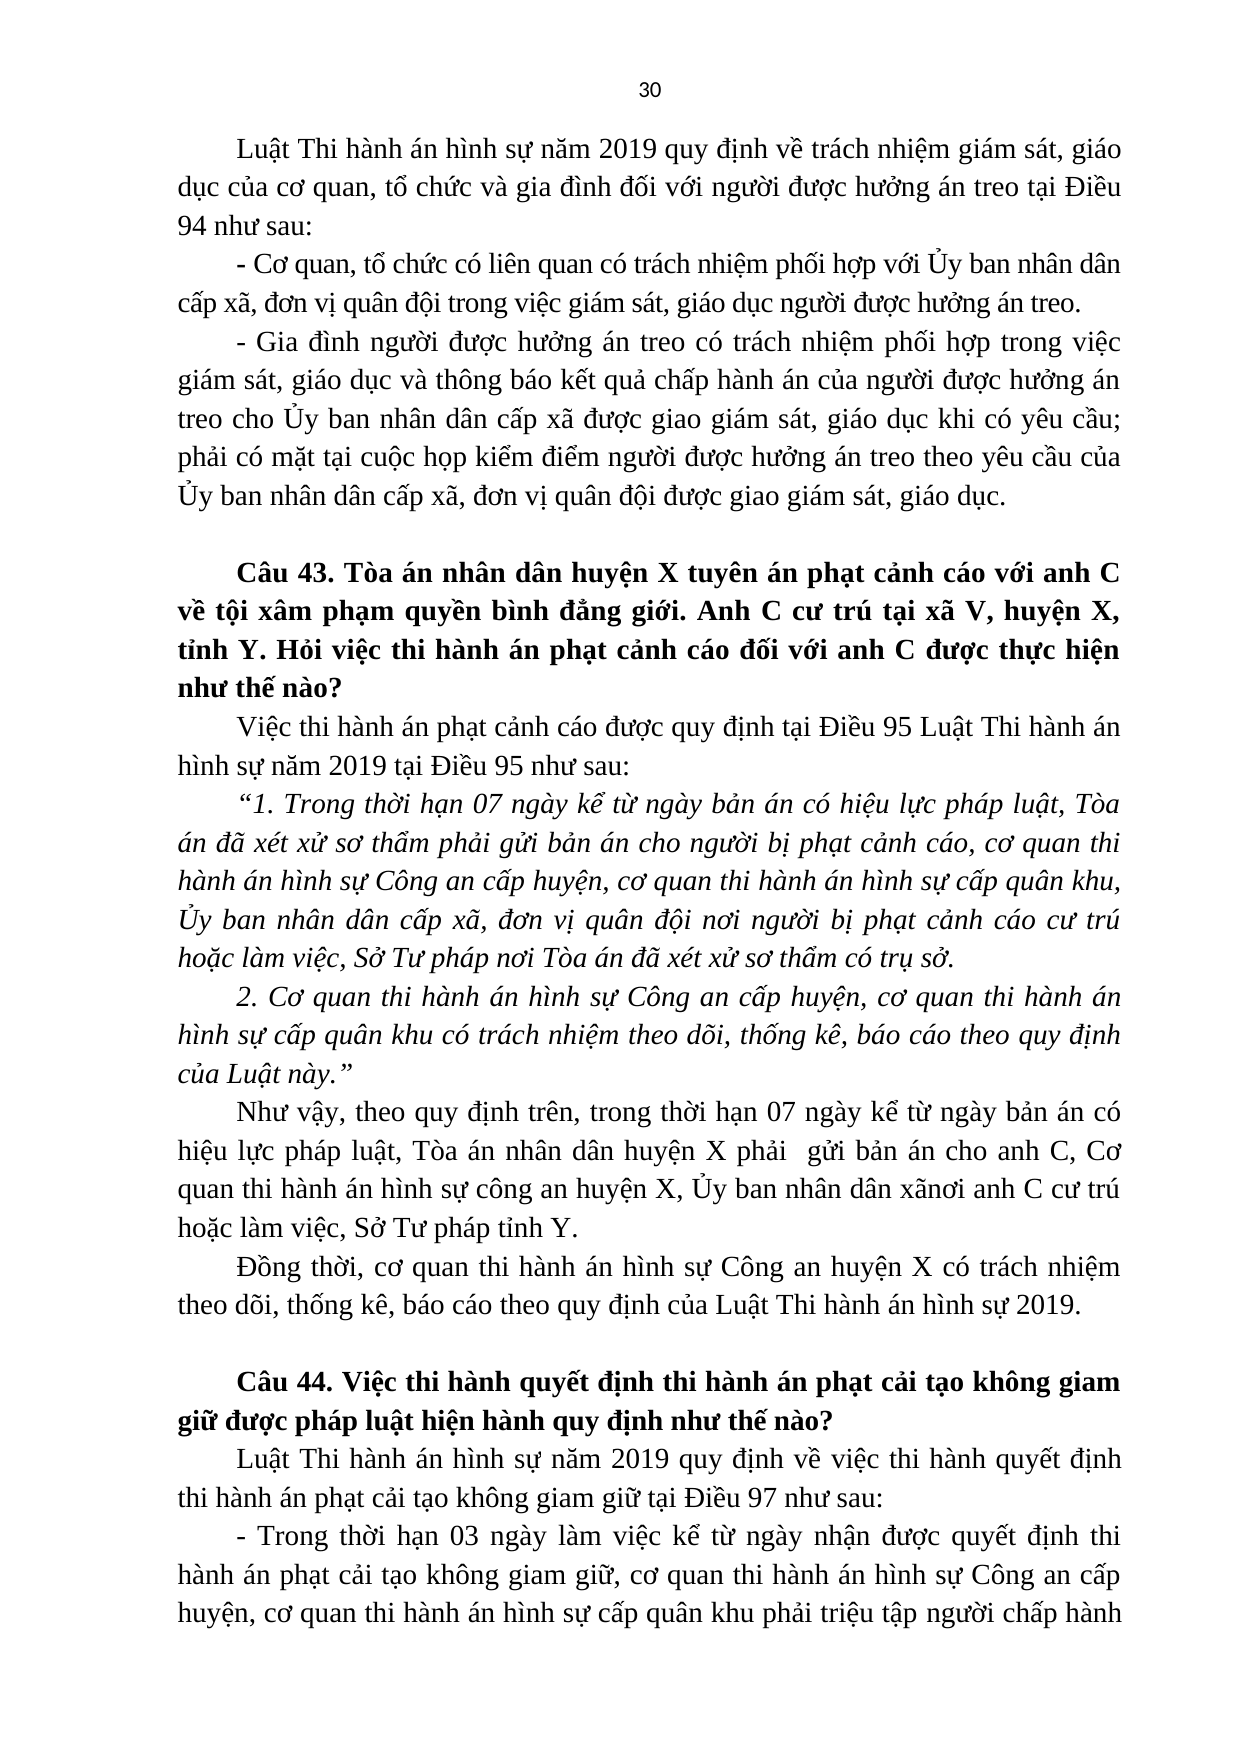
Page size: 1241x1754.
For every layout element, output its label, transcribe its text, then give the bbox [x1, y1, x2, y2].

text Việc thi hành án phạt cảnh cáo được quy định tại Điều 95 Luật Thi hành án hình sự năm 2019 tại Điều 95 như sau: [177, 709, 1122, 781]
text Như vậy, theo quy định trên, trong thời hạn 07 ngày kể từ ngày bản án có hiệu lực pháp luật, Tòa án nhân dân huyện X phải gửi bản án cho anh C, Cơ quan thi hành án hình sự công an huyện X, Ủy ban nhân dân xãnơi anh C cư trú hoặc làm việc, Sở Tư pháp tỉnh Y. [177, 1094, 1122, 1244]
text - Gia đình người được hưởng án treo có trách nhiệm phối hợp trong việc giám sát, giáo dục và thông báo kết quả chấp hành án của người được hưởng án treo cho Ủy ban nhân dân cấp xã được giao giám sát, giáo dục khi có yêu cầu; phải có mặt tại cuộc họp kiểm điểm người được hưởng án treo theo yêu cầu của Ủy ban nhân dân cấp xã, đơn vị quân đội được giao giám sát, giáo dục. [177, 324, 1122, 511]
text Câu 43. Tòa án nhân dân huyện X tuyên án phạt cảnh cáo với anh C về tội xâm phạm quyền bình đẳng giới. Anh C cư trú tại xã V, huyện X, tỉnh Y. Hỏi việc thi hành án phạt cảnh cáo đối với anh C được thực hiện như thế nào? [177, 666, 1122, 704]
text Câu 44. Việc thi hành quyết định thi hành án phạt cải tạo không giam giữ được pháp luật hiện hành quy định như thế nào? [177, 1364, 1122, 1436]
text 2. Cơ quan thi hành án hình sự Công an cấp huyện, cơ quan thi hành án hình sự cấp quân khu có trách nhiệm theo dõi, thống kê, báo cáo theo quy định của Luật này.” [177, 979, 1122, 1089]
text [177, 1518, 1122, 1629]
text Đồng thời, cơ quan thi hành án hình sự Công an huyện X có trách nhiệm theo dõi, thống kê, báo cáo theo quy định của Luật Thi hành án hình sự 2019. [177, 1249, 1122, 1321]
text Luật Thi hành án hình sự năm 2019 quy định về trách nhiệm giám sát, giáo dục của cơ quan, tổ chức và gia đình đối với người được hưởng án treo tại Điều 94 như sau: [177, 131, 1122, 242]
text “1. Trong thời hạn 07 ngày kể từ ngày bản án có hiệu lực pháp luật, Tòa án đã xét xử sơ thẩm phải gửi bản án cho người bị phạt cảnh cáo, cơ quan thi hành án hình sự Công an cấp huyện, cơ quan thi hành án hình sự cấp quân khu, Ủy ban nhân dân cấp xã, đơn vị quân đội nơi người bị phạt cảnh cáo cư trú hoặc làm việc, Sở Tư pháp nơi Tòa án đã xét xử sơ thẩm có trụ sở. [177, 786, 1122, 974]
text Luật Thi hành án hình sự năm 2019 quy định về việc thi hành quyết định thi hành án phạt cải tạo không giam giữ tại Điều 97 như sau: [177, 1441, 1122, 1513]
text - Cơ quan, tổ chức có liên quan có trách nhiệm phối hợp với Ủy ban nhân dân cấp xã, đơn vị quân đội trong việc giám sát, giáo dục người được hưởng án treo. [177, 247, 1122, 319]
text Câu 43. Tòa án nhân dân huyện X tuyên án phạt cảnh cáo với anh C về tội xâm phạm quyền bình đẳng giới. Anh C cư trú tại xã V, huyện X, tỉnh Y. Hỏi việc thi hành án phạt cảnh cáo đối với anh C được thực hiện như thế nào? [177, 555, 1122, 594]
